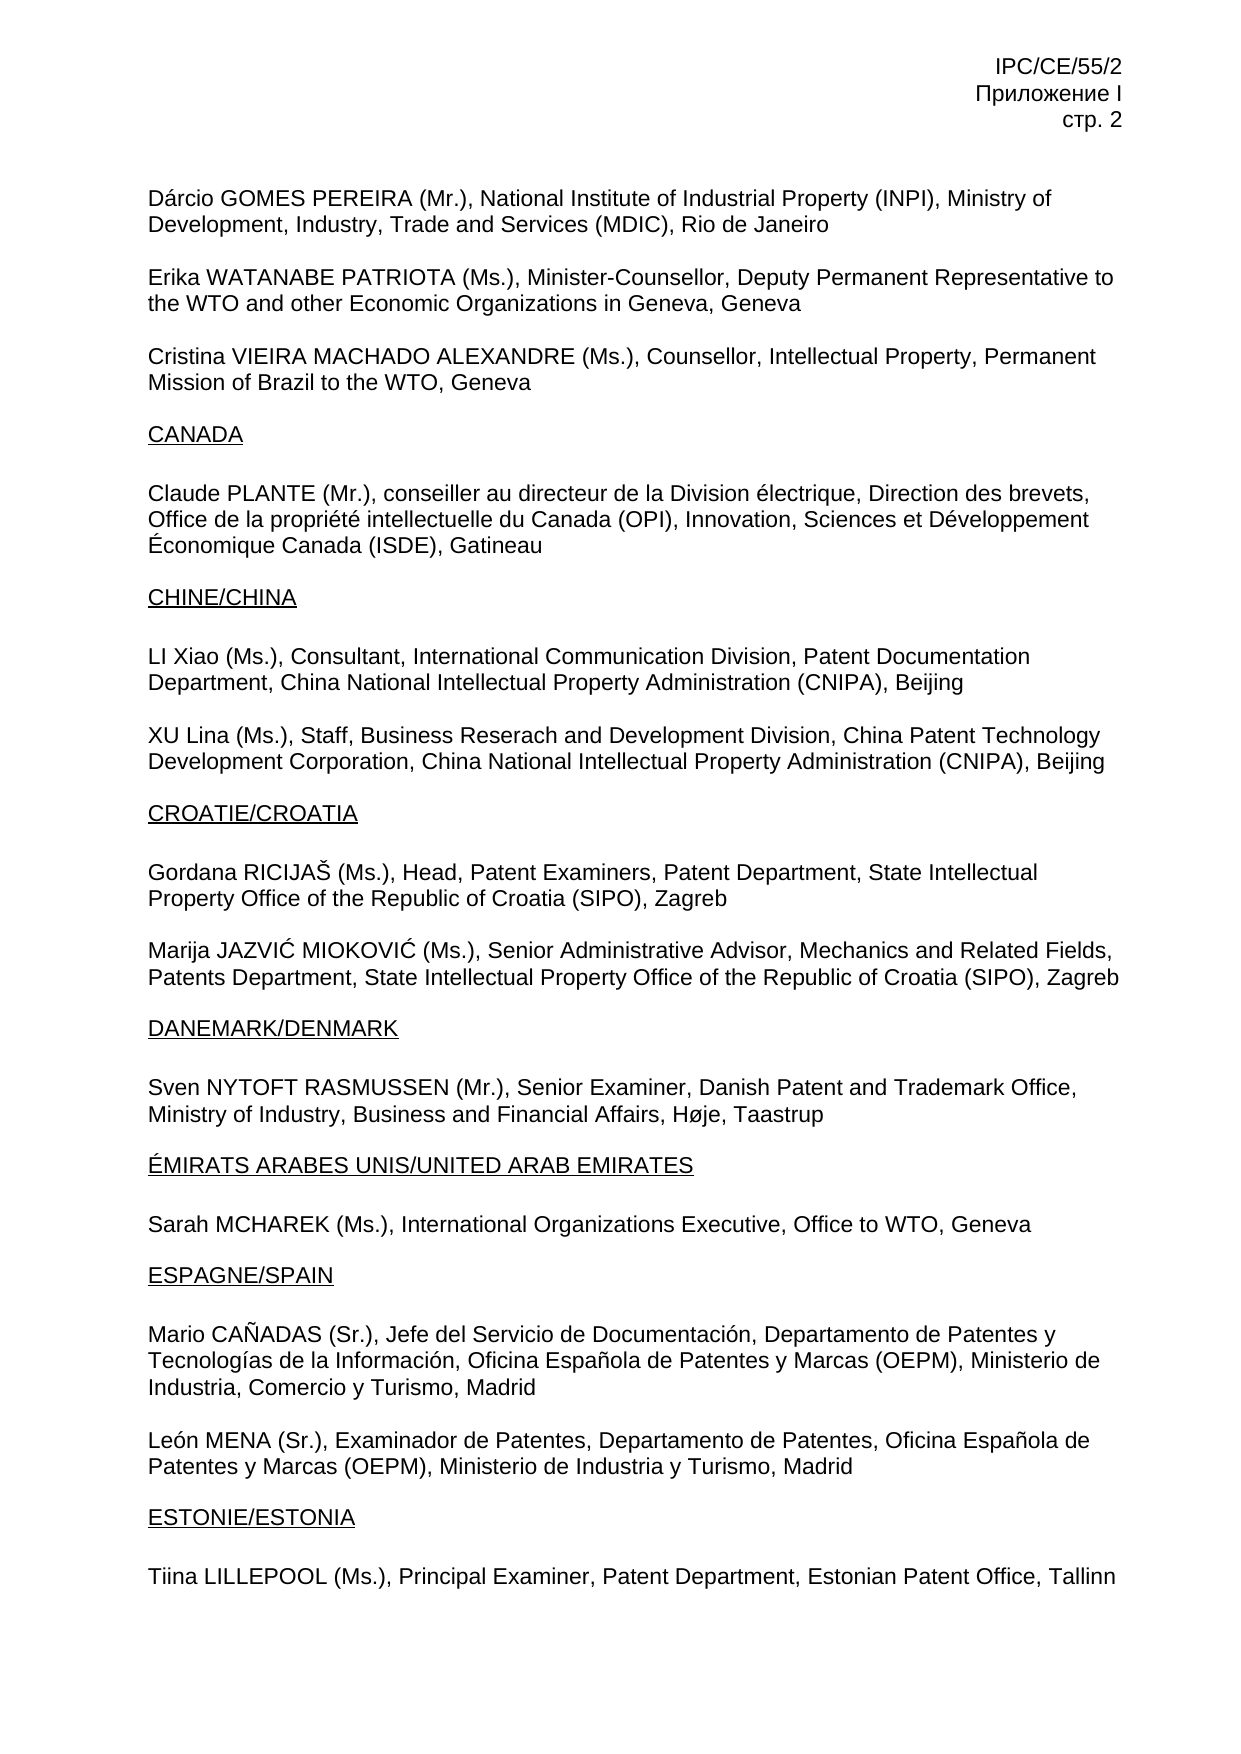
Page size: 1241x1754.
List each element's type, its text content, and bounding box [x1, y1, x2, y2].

text Cristina VIEIRA MACHADO ALEXANDRE (Ms.), Counsellor, Intellectual Property, Permanent Mission of Brazil to the WTO, Geneva [148, 343, 1122, 396]
text Marija JAZVIĆ MIOKOVIĆ (Ms.), Senior Administrative Advisor, Mechanics and Related Fields, Patents Department, State Intellectual Property Office of the Republic of Croatia (SIPO), Zagreb [148, 937, 1122, 990]
subtitle CHINE/CHINA [148, 584, 1122, 610]
subtitle DANEMARK/DENMARK [148, 1015, 1122, 1042]
text Sarah MCHAREK (Ms.), International Organizations Executive, Office to WTO, Geneva [148, 1211, 1122, 1237]
subtitle ÉMIRATS ARABES UNIS/UNITED ARAB EMIRATES [148, 1152, 1122, 1178]
text Dárcio GOMES PEREIRA (Mr.), National Institute of Industrial Property (INPI), Ministry of Development, Industry, Trade and Services (MDIC), Rio de Janeiro [148, 185, 1122, 238]
text Gordana RICIJAŠ (Ms.), Head, Patent Examiners, Patent Department, State Intellectual Property Office of the Republic of Croatia (SIPO), Zagreb [148, 858, 1122, 911]
subtitle ESTONIE/ESTONIA [148, 1504, 1122, 1531]
subtitle ESPAGNE/SPAIN [148, 1262, 1122, 1288]
text Sven NYTOFT RASMUSSEN (Mr.), Senior Examiner, Danish Patent and Trademark Office, Ministry of Industry, Business and Financial Affairs, Høje, Taastrup [148, 1074, 1122, 1127]
text Claude PLANTE (Mr.), conseiller au directeur de la Division électrique, Direction des brevets, Office de la propriété intellectuelle du Canada (OPI), Innovation, Sciences et Développement Économique Canada (ISDE), Gatineau [148, 480, 1122, 559]
text XU Lina (Ms.), Staff, Business Reserach and Development Division, China Patent Technology Development Corporation, China National Intellectual Property Administration (CNIPA), Beijing [148, 722, 1122, 774]
text Erika WATANABE PATRIOTA (Ms.), Minister-Counsellor, Deputy Permanent Representative to the WTO and other Economic Organizations in Geneva, Geneva [148, 264, 1122, 317]
text Tiina LILLEPOOL (Ms.), Principal Examiner, Patent Department, Estonian Patent Office, Tallinn [148, 1563, 1122, 1589]
subtitle CANADA [148, 421, 1122, 447]
text Mario CAÑADAS (Sr.), Jefe del Servicio de Documentación, Departamento de Patentes y Tecnologías de la Información, Oficina Española de Patentes y Marcas (OEPM), Ministerio de Industria, Comercio y Turismo, Madrid [148, 1321, 1122, 1400]
text León MENA (Sr.), Examinador de Patentes, Departamento de Patentes, Oficina Española de Patentes y Marcas (OEPM), Ministerio de Industria y Turismo, Madrid [148, 1427, 1122, 1479]
text LI Xiao (Ms.), Consultant, International Communication Division, Patent Documentation Department, China National Intellectual Property Administration (CNIPA), Beijing [148, 643, 1122, 695]
subtitle CROATIE/CROATIA [148, 799, 1122, 826]
